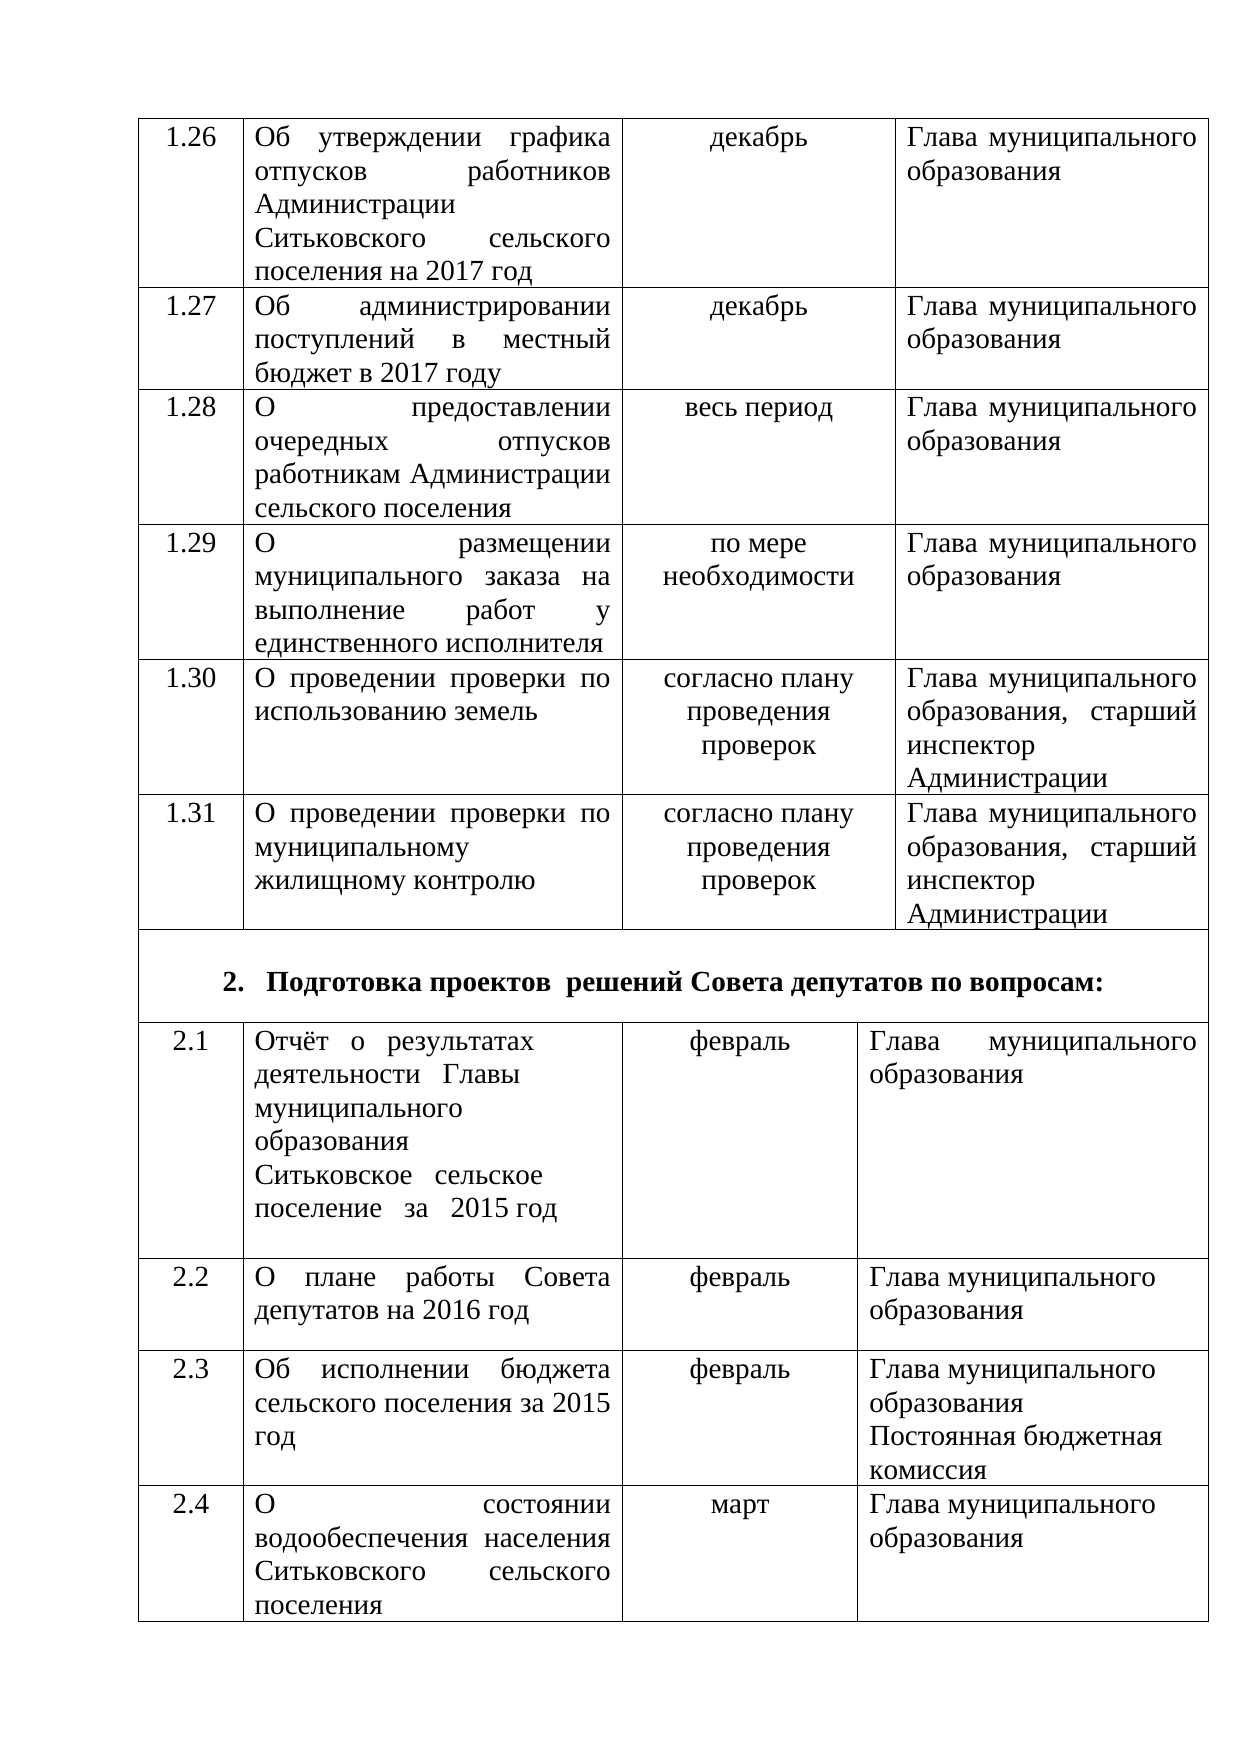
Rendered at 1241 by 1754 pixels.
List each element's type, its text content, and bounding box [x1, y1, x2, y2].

table_cell О состоянии водообеспечения населения Ситьковского сельского поселения [244, 1486, 622, 1621]
table_cell 1.26 [139, 119, 243, 287]
table_cell декабрь [623, 288, 895, 388]
table_cell Глава муниципального образования Постоянная бюджетная комиссия [858, 1351, 1208, 1485]
table_cell Об администрировании поступлений в местный бюджет в 2017 году [244, 288, 622, 388]
table_cell 2. Подготовка проектов решений Совета депутатов по вопросам: [139, 930, 1208, 1022]
table_cell 1.30 [139, 660, 243, 794]
table_cell Глава муниципального образования, старший инспектор Администрации [896, 795, 1208, 929]
table_cell Об утверждении графика отпусков работников Администрации Ситьковского сельского поселения на 2017 год [244, 119, 622, 287]
table_cell согласно плану проведения проверок [623, 795, 895, 929]
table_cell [896, 119, 1208, 287]
table_cell март [623, 1486, 857, 1621]
table_cell Глава муниципального образования, старший инспектор Администрации [896, 660, 1208, 794]
table_cell Глава муниципального образования [896, 288, 1208, 388]
table_cell весь период [623, 390, 895, 524]
table_cell Глава муниципального образования [896, 525, 1208, 659]
table_cell 2.4 [139, 1486, 243, 1621]
table_cell О проведении проверки по использованию земель [244, 660, 622, 794]
table_cell Отчёт о результатах деятельности Главы муниципального образования Ситьковское сельское поселение за 2015 год [244, 1023, 622, 1258]
table_cell февраль [623, 1259, 857, 1350]
table_cell О плане работы Совета депутатов на 2016 год [244, 1259, 622, 1350]
table_cell 1.29 [139, 525, 243, 659]
table_cell февраль [623, 1351, 857, 1485]
table_cell О предоставлении очередных отпусков работникам Администрации сельского поселения [244, 390, 622, 524]
table_cell О проведении проверки по муниципальному жилищному контролю [244, 795, 622, 929]
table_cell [858, 1486, 1208, 1621]
table_cell согласно плану проведения проверок [623, 660, 895, 794]
table_cell декабрь [623, 119, 895, 287]
table_cell 2.1 [139, 1023, 243, 1258]
table_cell О размещении муниципального заказа на выполнение работ у единственного исполнителя [244, 525, 622, 659]
table_cell Глава муниципального образования [896, 390, 1208, 524]
table_cell 2.3 [139, 1351, 243, 1485]
table_cell 2.2 [139, 1259, 243, 1350]
table_cell Глава муниципального образования [858, 1259, 1208, 1350]
table_cell 1.28 [139, 390, 243, 524]
table_cell февраль [623, 1023, 857, 1258]
table_cell 1.31 [139, 795, 243, 929]
table_cell 1.27 [139, 288, 243, 388]
table_cell Об исполнении бюджета сельского поселения за 2015 год [244, 1351, 622, 1485]
table_cell Глава муниципального образования [858, 1023, 1208, 1258]
table_cell по мере необходимости [623, 525, 895, 659]
